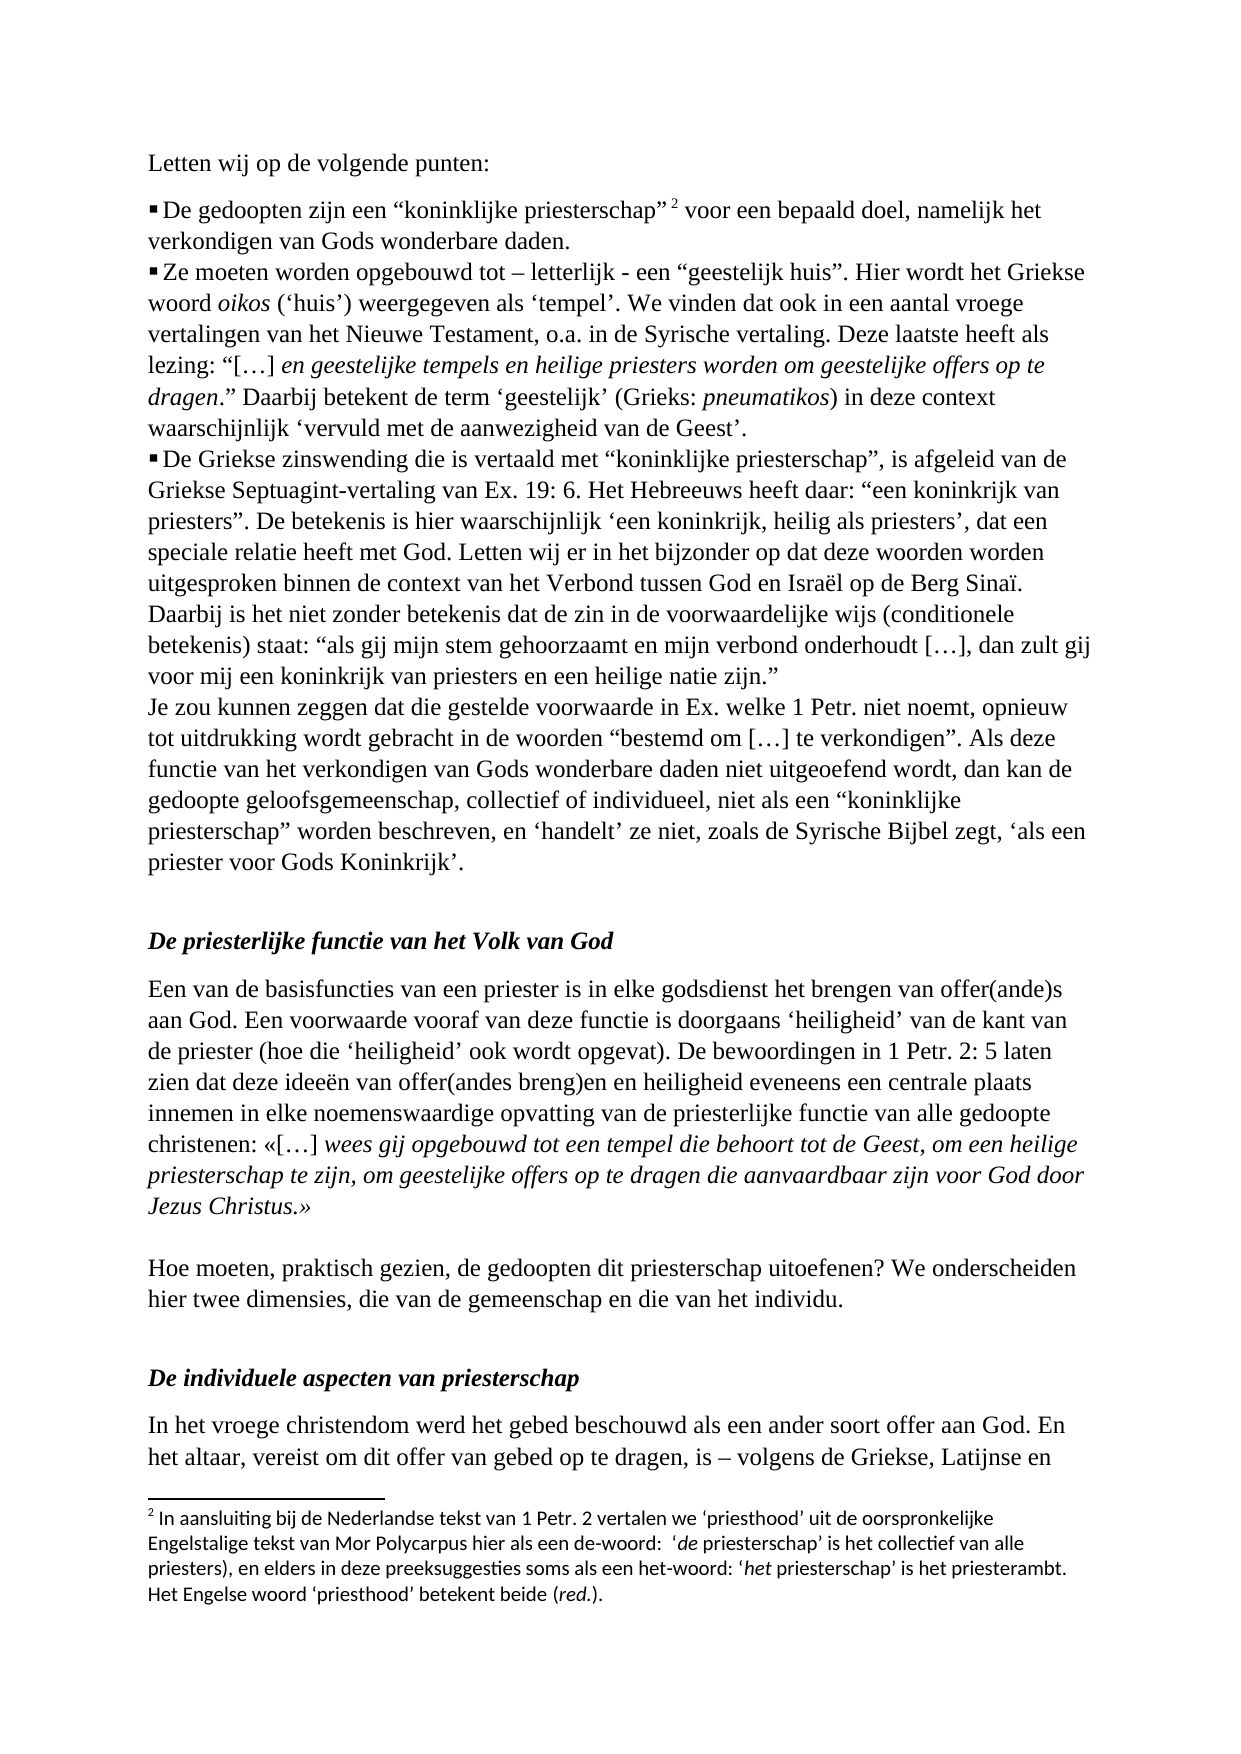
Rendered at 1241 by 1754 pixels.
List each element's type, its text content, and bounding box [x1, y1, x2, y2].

text De priesterlijke functie van het Volk van God [148, 895, 1093, 955]
text Letten wij op de volgende punten: [148, 148, 1093, 176]
list De Griekse zinswending die is vertaald met “koninklijke priesterschap”, is afgeleid van de Griekse Septuagint-vertaling van Ex. 19: 6. Het Hebreeuws heeft daar: “een koninkrijk van priesters”. De betekenis is hier waarschijnlijk ‘een koninkrijk, heilig als priesters’, dat een speciale relatie heeft met God. Letten wij er in het bijzonder op dat deze woorden worden uitgesproken binnen de context van het Verbond tussen God en Israël op de Berg Sinaï. Daarbij is het niet zonder betekenis dat de zin in de voorwaardelijke wijs (conditionele betekenis) staat: “als gij mijn stem gehoorzaamt en mijn verbond onderhoudt […], dan zult gij voor mij een koninkrijk van priesters en een heilige natie zijn.” Je zou kunnen zeggen dat die gestelde voorwaarde in Ex. welke 1 Petr. niet noemt, opnieuw tot uitdrukking wordt gebracht in de woorden “bestemd om […] te verkondigen”. Als deze functie van het verkondigen van Gods wonderbare daden niet uitgeoefend wordt, dan kan de gedoopte geloofsgemeenschap, collectief of individueel, niet als een “koninklijke priesterschap” worden beschreven, en ‘handelt’ ze niet, zoals de Syrische Bijbel zegt, ‘als een priester voor Gods Koninkrijk’. [148, 444, 1093, 876]
text Een van de basisfuncties van een priester is in elke godsdienst het brengen van offer(ande)s aan God. Een voorwaarde vooraf van deze functie is doorgaans ‘heiligheid’ van de kant van de priester (hoe die ‘heiligheid’ ook wordt opgevat). De bewoordingen in 1 Petr. 2: 5 laten zien dat deze ideeën van offer(andes breng)en en heiligheid eveneens een centrale plaats innemen in elke noemenswaardige opvatting van de priesterlijke functie van alle gedoopte christenen: «[…] wees gij opgebouwd tot een tempel die behoort tot de Geest, om een heilige priesterschap te zijn, om geestelijke offers op te dragen die aanvaardbaar zijn voor God door Jezus Christus.» Hoe moeten, praktisch gezien, de gedoopten dit priesterschap uitoefenen? We onderscheiden hier twee dimensies, die van de gemeenschap en die van het individu. [148, 974, 1093, 1313]
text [148, 1411, 1093, 1470]
list Ze moeten worden opgebouwd tot – letterlijk - een “geestelijk huis”. Hier wordt het Griekse woord oikos (‘huis’) weergegeven als ‘tempel’. We vinden dat ook in een aantal vroege vertalingen van het Nieuwe Testament, o.a. in de Syrische vertaling. Deze laatste heeft als lezing: “[…] en geestelijke tempels en heilige priesters worden om geestelijke offers op te dragen.” Daarbij betekent de term ‘geestelijk’ (Grieks: pneumatikos) in deze context waarschijnlijk ‘vervuld met de aanwezigheid van de Geest’. [148, 257, 1093, 441]
text De individuele aspecten van priesterschap [148, 1332, 1093, 1392]
list De gedoopten zijn een “koninklijke priesterschap” voor een bepaald doel, namelijk het verkondigen van Gods wonderbare daden. [148, 195, 1093, 255]
